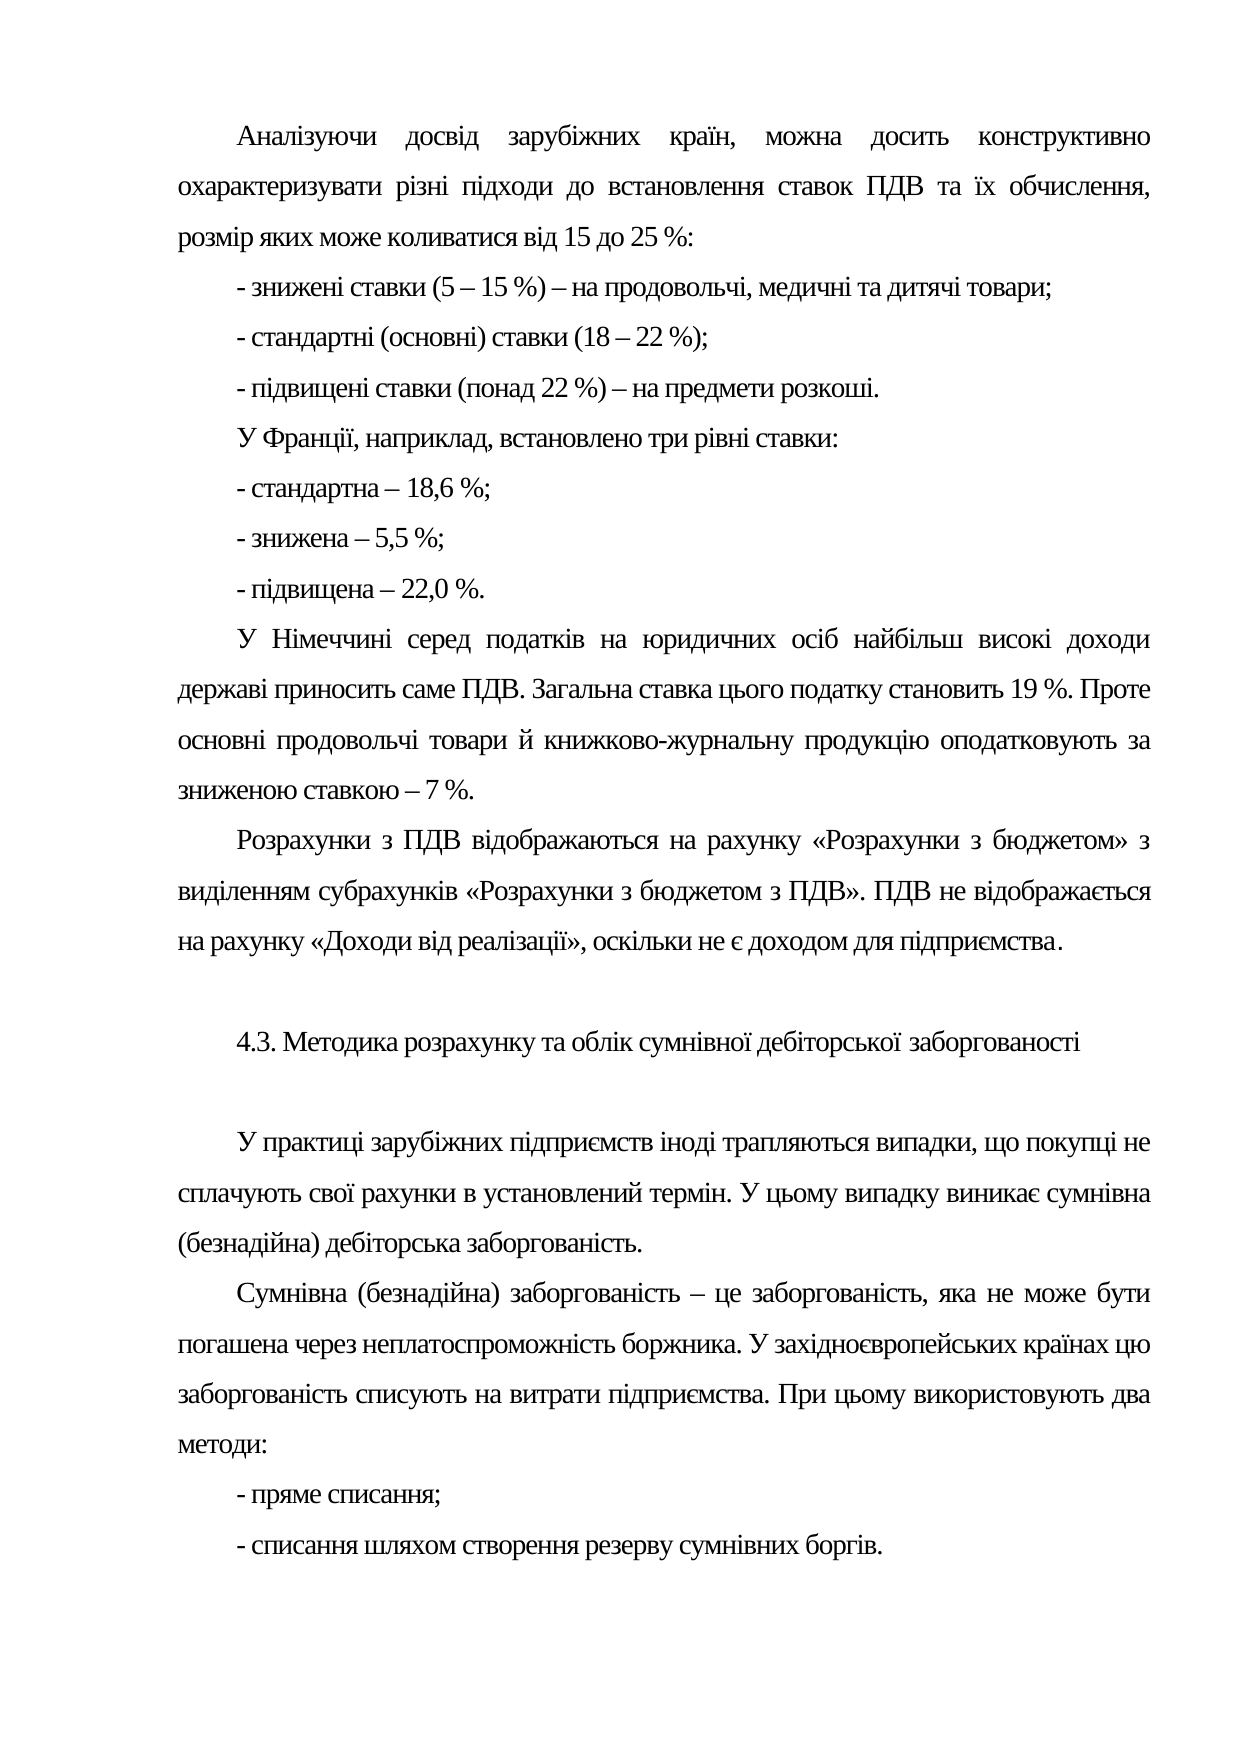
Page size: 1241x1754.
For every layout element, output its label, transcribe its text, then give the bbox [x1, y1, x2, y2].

text - стандартна – 18,6 %; [177, 470, 1152, 504]
text - пряме списання; [177, 1477, 1152, 1510]
text - знижені ставки (5 – 15 %) – на продовольчі, медичні та дитячі товари; [177, 269, 1152, 303]
text У практиці зарубіжних підприємств іноді трапляються випадки, що покупці не сплачують свої рахунки в установлений термін. У цьому випадку виникає сумнівна (безнадійна) дебіторська заборгованість. [177, 1124, 1152, 1259]
text Розрахунки з ПДВ відображаються на рахунку «Розрахунки з бюджетом» з виділенням субрахунків «Розрахунки з бюджетом з ПДВ». ПДВ не відображається на рахунку «Доходи від реалізації», оскільки не є доходом для підприємства. [177, 822, 1152, 957]
text - підвищена – 22,0 %. [177, 571, 1152, 604]
text - підвищені ставки (понад 22 %) – на предмети розкоші. [177, 370, 1152, 403]
text Сумнівна (безнадійна) заборгованість – це заборгованість, яка не може бути погашена через неплатоспроможність боржника. У західноєвропейських країнах цю заборгованість списують на витрати підприємства. При цьому використовують два методи: [177, 1275, 1152, 1460]
text У Франції, наприклад, встановлено три рівні ставки: [177, 420, 1152, 453]
text - знижена – 5,5 %; [177, 521, 1152, 554]
text Аналізуючи досвід зарубіжних країн, можна досить конструктивно охарактеризувати різні підходи до встановлення ставок ПДВ та їх обчислення, розмір яких може коливатися від 15 до 25 %: [177, 118, 1152, 252]
text У Німеччині серед податків на юридичних осіб найбільш високі доходи державі приносить саме ПДВ. Загальна ставка цього податку становить 19 %. Проте основні продовольчі товари й книжково-журнальну продукцію оподатковують за зниженою ставкою – 7 %. [177, 621, 1152, 806]
text - стандартні (основні) ставки (18 – 22 %); [177, 319, 1152, 353]
text - списання шляхом створення резерву сумнівних боргів. [177, 1527, 1152, 1561]
text 4.3. Методика розрахунку та облік сумнівної дебіторської заборгованості [177, 1024, 1152, 1057]
